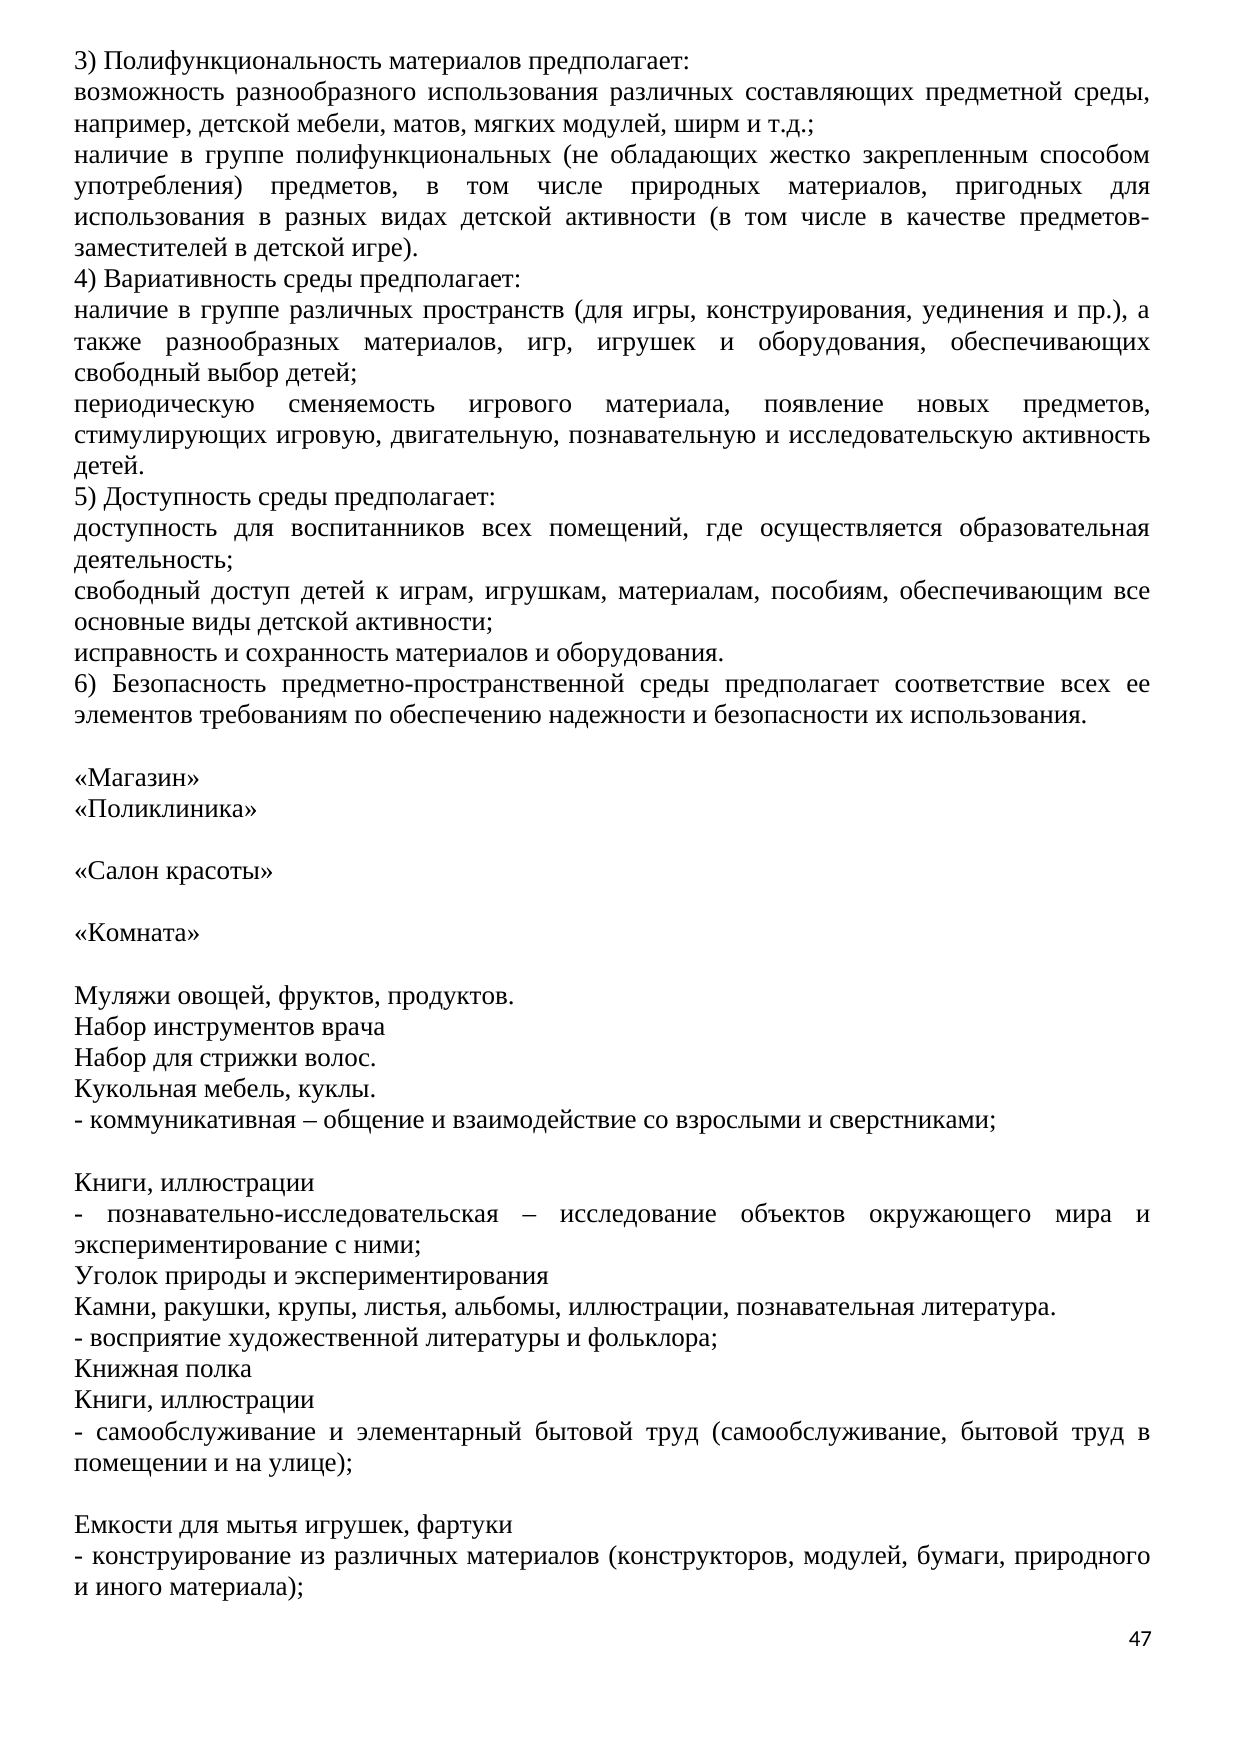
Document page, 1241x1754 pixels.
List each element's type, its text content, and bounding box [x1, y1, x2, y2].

text «Комната» [74, 916, 1152, 948]
text Кукольная мебель, куклы. [74, 1072, 1152, 1103]
text «Поликлиника» [74, 792, 1152, 823]
text наличие в группе различных пространств (для игры, конструирования, уединения и пр.), а также разнообразных материалов, игр, игрушек и оборудования, обеспечивающих свободный выбор детей; [74, 293, 1152, 387]
text - восприятие художественной литературы и фольклора; [74, 1321, 1152, 1352]
text «Салон красоты» [74, 854, 1152, 885]
text 4) Вариативность среды предполагает: [74, 262, 1152, 293]
text «Магазин» [74, 761, 1152, 792]
text Емкости для мытья игрушек, фартуки [74, 1508, 1152, 1539]
text периодическую сменяемость игрового материала, появление новых предметов, стимулирующих игровую, двигательную, познавательную и исследовательскую активность детей. [74, 387, 1152, 480]
text - самообслуживание и элементарный бытовой труд (самообслуживание, бытовой труд в помещении и на улице); [74, 1415, 1152, 1477]
text - познавательно-исследовательская – исследование объектов окружающего мира и экспериментирование с ними; [74, 1197, 1152, 1259]
text Книги, иллюстрации [74, 1166, 1152, 1197]
text Уголок природы и экспериментирования [74, 1259, 1152, 1290]
text возможность разнообразного использования различных составляющих предметной среды, например, детской мебели, матов, мягких модулей, ширм и т.д.; [74, 76, 1152, 138]
text 5) Доступность среды предполагает: [74, 480, 1152, 512]
text Книжная полка [74, 1352, 1152, 1384]
text наличие в группе полифункциональных (не обладающих жестко закрепленным способом употребления) предметов, в том числе природных материалов, пригодных для использования в разных видах детской активности (в том числе в качестве предметов-заместителей в детской игре). [74, 138, 1152, 262]
text Книги, иллюстрации [74, 1384, 1152, 1415]
text свободный доступ детей к играм, игрушкам, материалам, пособиям, обеспечивающим все основные виды детской активности; [74, 574, 1152, 636]
text Набор инструментов врача [74, 1010, 1152, 1041]
text 6) Безопасность предметно-пространственной среды предполагает соответствие всех ее элементов требованиям по обеспечению надежности и безопасности их использования. [74, 667, 1152, 729]
text 3) Полифункциональность материалов предполагает: [74, 44, 1152, 76]
text Набор для стрижки волос. [74, 1041, 1152, 1072]
text исправность и сохранность материалов и оборудования. [74, 636, 1152, 667]
text доступность для воспитанников всех помещений, где осуществляется образовательная деятельность; [74, 512, 1152, 574]
text - коммуникативная – общение и взаимодействие со взрослыми и сверстниками; [74, 1103, 1152, 1134]
text Камни, ракушки, крупы, листья, альбомы, иллюстрации, познавательная литература. [74, 1290, 1152, 1321]
text Муляжи овощей, фруктов, продуктов. [74, 979, 1152, 1010]
text - конструирование из различных материалов (конструкторов, модулей, бумаги, природного и иного материала); [74, 1539, 1152, 1602]
